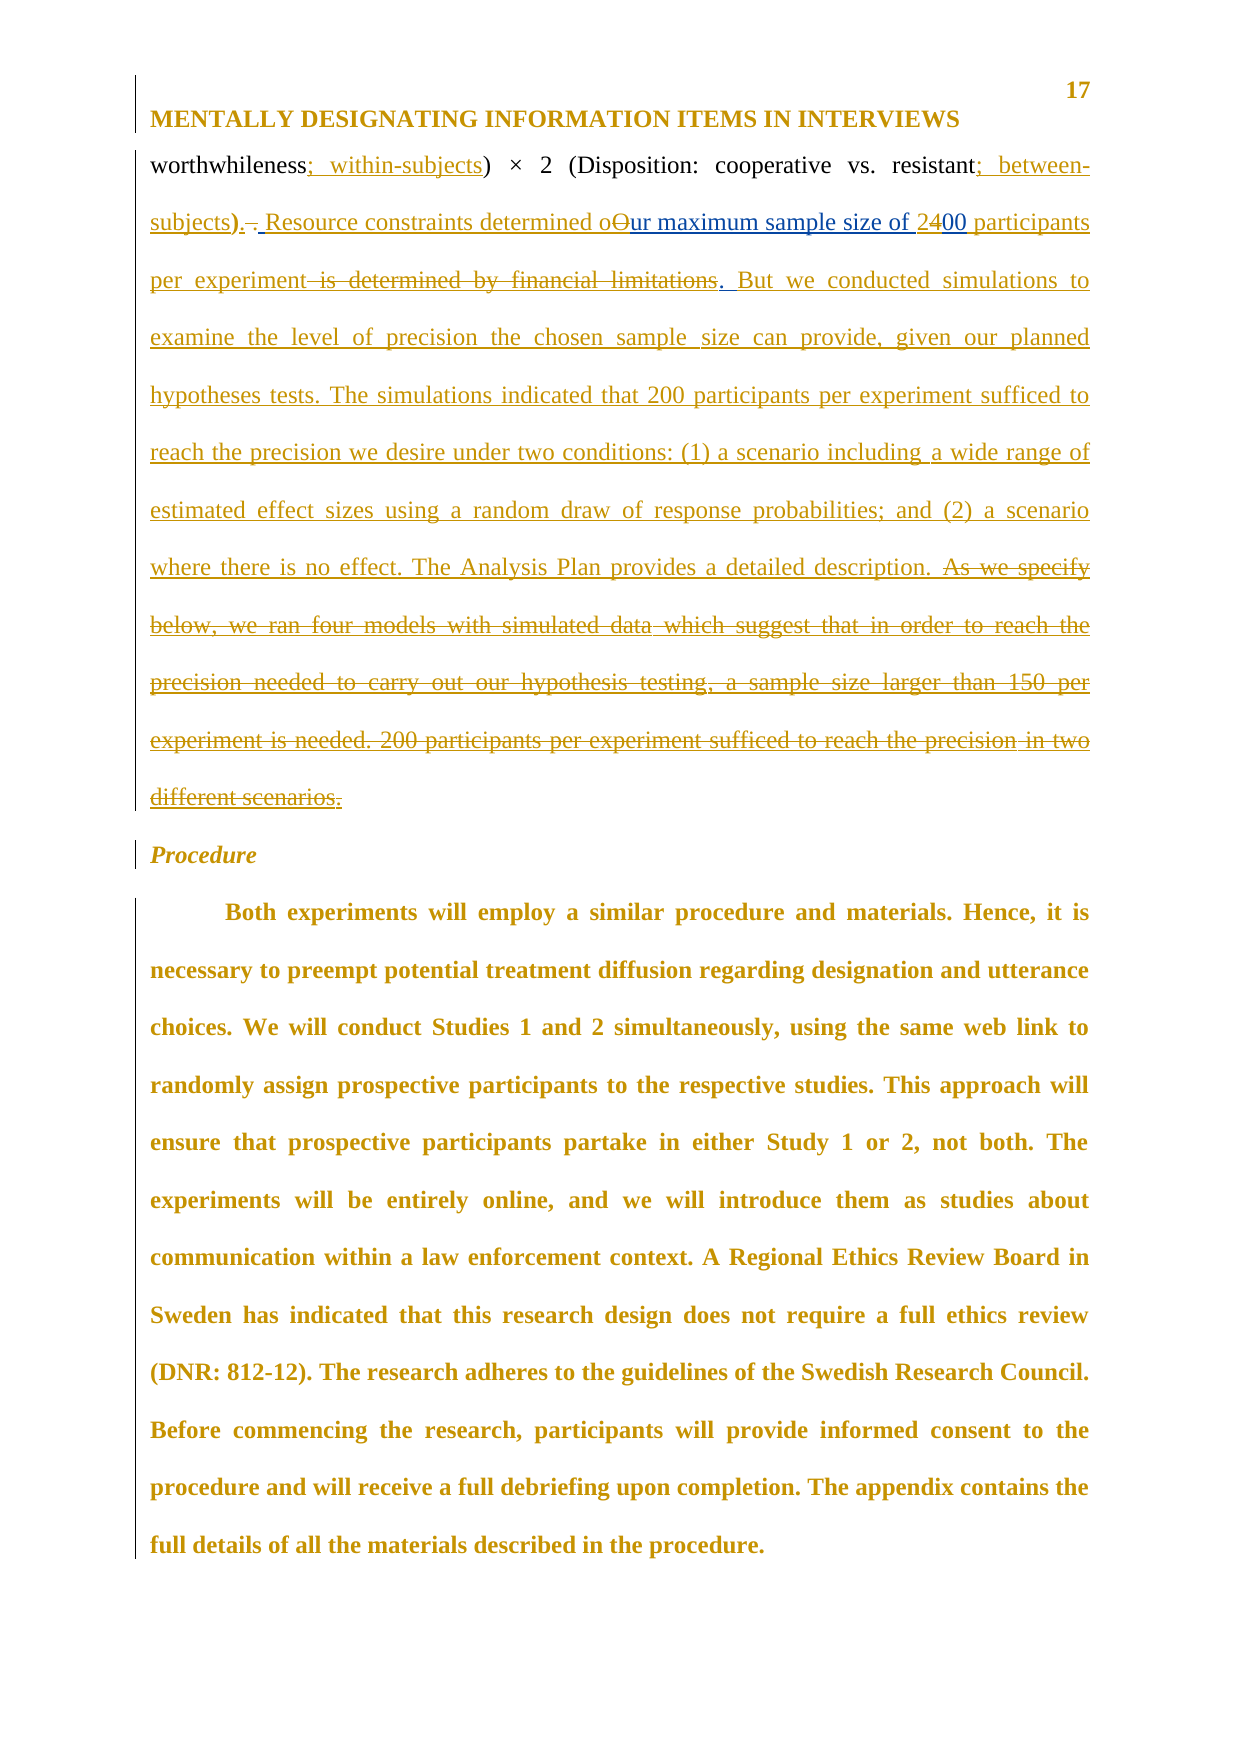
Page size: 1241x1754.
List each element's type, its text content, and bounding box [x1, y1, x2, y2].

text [150, 150, 1090, 290]
text Both experiments will employ a similar procedure and materials. Hence, it is necessary to preempt potential treatment diffusion regarding designation and utterance choices. We will conduct Studies 1 and 2 simultaneously, using the same web link to randomly assign prospective participants to the respective studies. This approach will ensure that prospective participants partake in either Study 1 or 2, not both. The experiments will be entirely online, and we will introduce them as studies about communication within a law enforcement context. A Regional Ethics Review Board in Sweden has indicated that this research design does not require a full ethics review (DNR: 812-12). The research adheres to the guidelines of the Swedish Research Council. Before commencing the research, participants will provide informed consent to the procedure and will receive a full debriefing upon completion. The appendix contains the full details of all the materials described in the procedure. [150, 897, 1090, 1559]
text Procedure [150, 840, 1090, 869]
